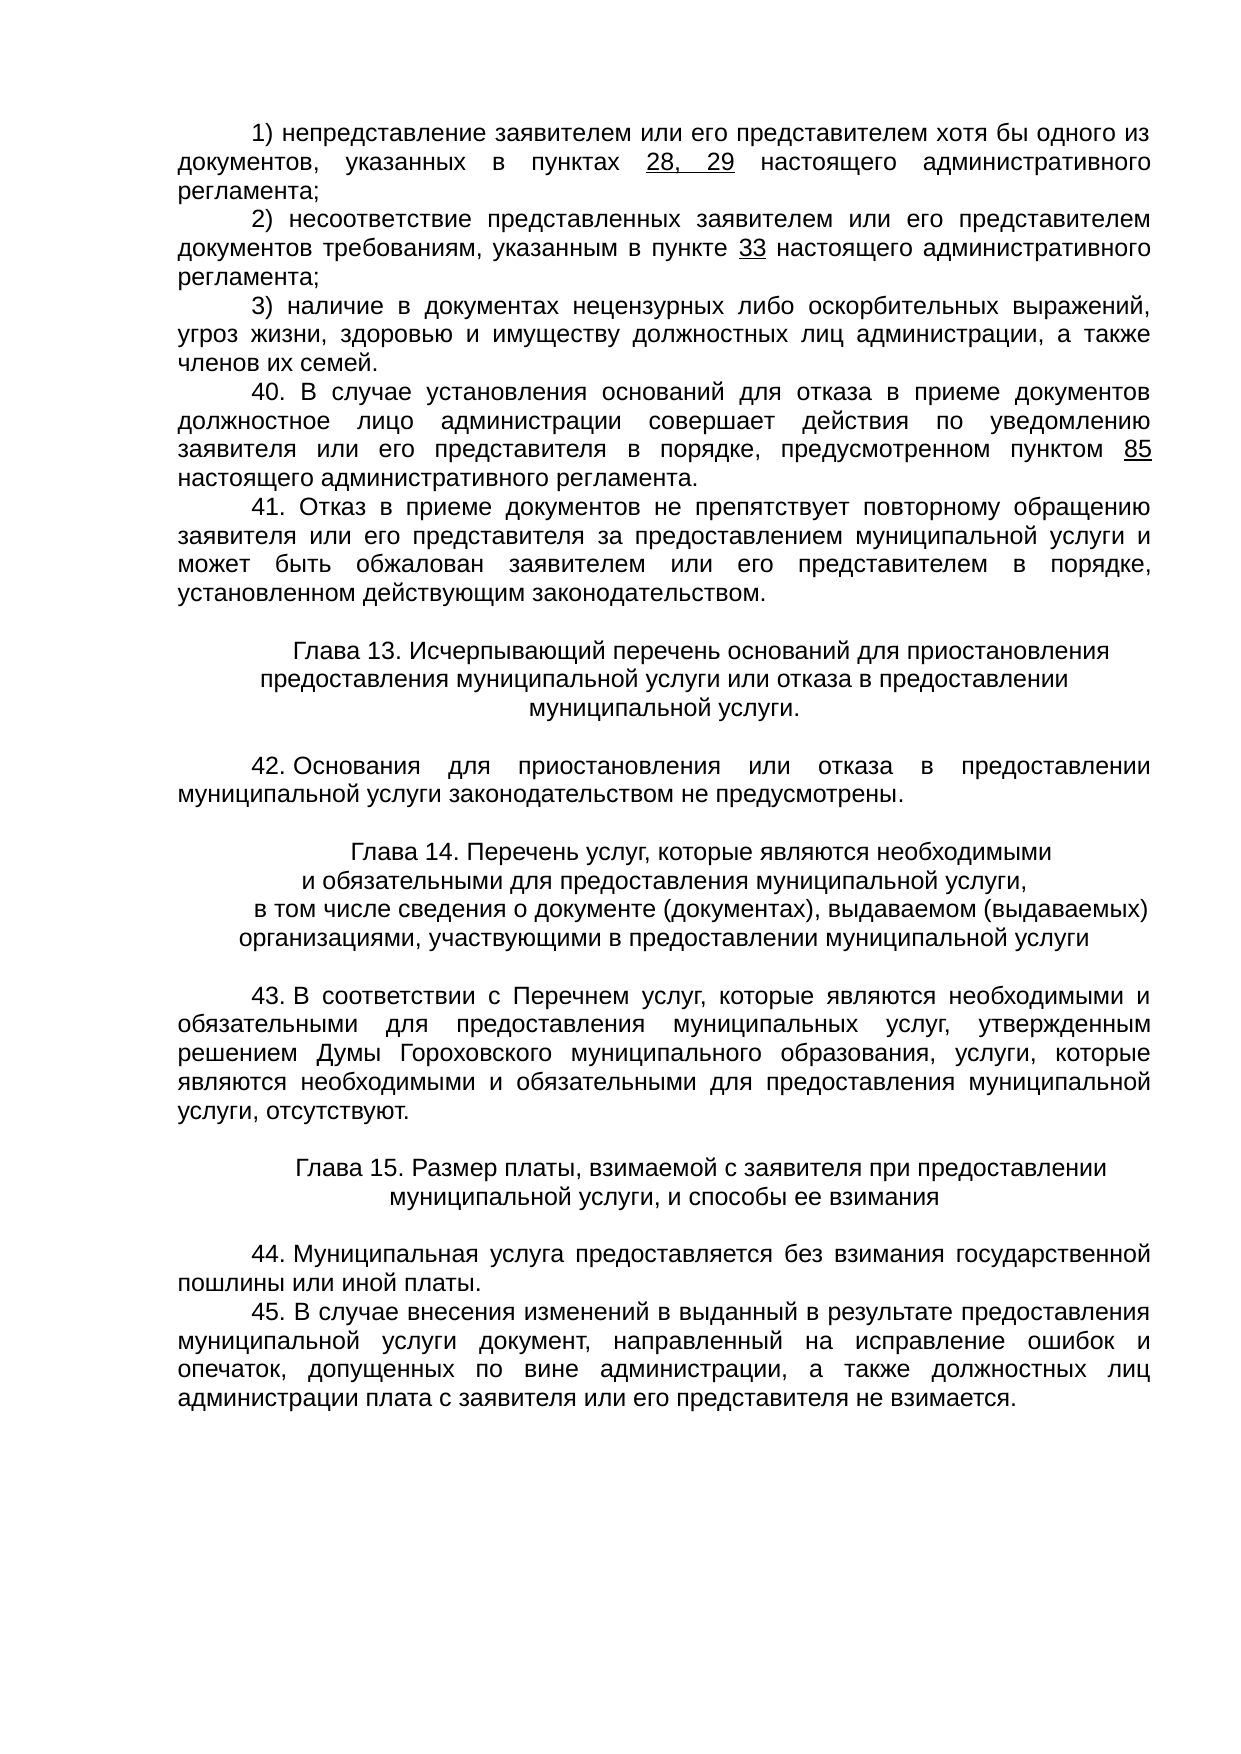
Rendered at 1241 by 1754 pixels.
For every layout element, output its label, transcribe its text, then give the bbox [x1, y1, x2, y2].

text 1) непредставление заявителем или его представителем хотя бы одного из документов, указанных в пунктах 28, 29 настоящего административного регламента; [177, 118, 1152, 204]
text в том числе сведения о документе (документах), выдаваемом (выдаваемых) организациями, участвующими в предоставлении муниципальной услуги [177, 894, 1152, 952]
text 43. В соответствии с Перечнем услуг, которые являются необходимыми и обязательными для предоставления муниципальных услуг, утвержденным решением Думы Гороховского муниципального образования, услуги, которые являются необходимыми и обязательными для предоставления муниципальной услуги, отсутствуют. [177, 981, 1152, 1124]
text Глава 13. Исчерпывающий перечень оснований для приостановления предоставления муниципальной услуги или отказа в предоставлении муниципальной услуги. [177, 636, 1152, 722]
text 42. Основания для приостановления или отказа в предоставлении муниципальной услуги законодательством не предусмотрены. [177, 751, 1152, 808]
text 41. Отказ в приеме документов не препятствует повторному обращению заявителя или его представителя за предоставлением муниципальной услуги и может быть обжалован заявителем или его представителем в порядке, установленном действующим законодательством. [177, 492, 1152, 607]
text Глава 14. Перечень услуг, которые являются необходимыми и обязательными для предоставления муниципальной услуги, [177, 837, 1152, 894]
text 40. В случае установления оснований для отказа в приеме документов должностное лицо администрации совершает действия по уведомлению заявителя или его представителя в порядке, предусмотренном пунктом 85 настоящего административного регламента. [177, 377, 1152, 492]
text 3) наличие в документах нецензурных либо оскорбительных выражений, угроз жизни, здоровью и имуществу должностных лиц администрации, а также членов их семей. [177, 291, 1152, 377]
text 45. В случае внесения изменений в выданный в результате предоставления муниципальной услуги документ, направленный на исправление ошибок и опечаток, допущенных по вине администрации, а также должностных лиц администрации плата с заявителя или его представителя не взимается. [177, 1297, 1152, 1412]
text 2) несоответствие представленных заявителем или его представителем документов требованиям, указанным в пункте 33 настоящего административного регламента; [177, 204, 1152, 291]
text 44. Муниципальная услуга предоставляется без взимания государственной пошлины или иной платы. [177, 1239, 1152, 1297]
text Глава 15. Размер платы, взимаемой с заявителя при предоставлении муниципальной услуги, и способы ее взимания [177, 1153, 1152, 1211]
